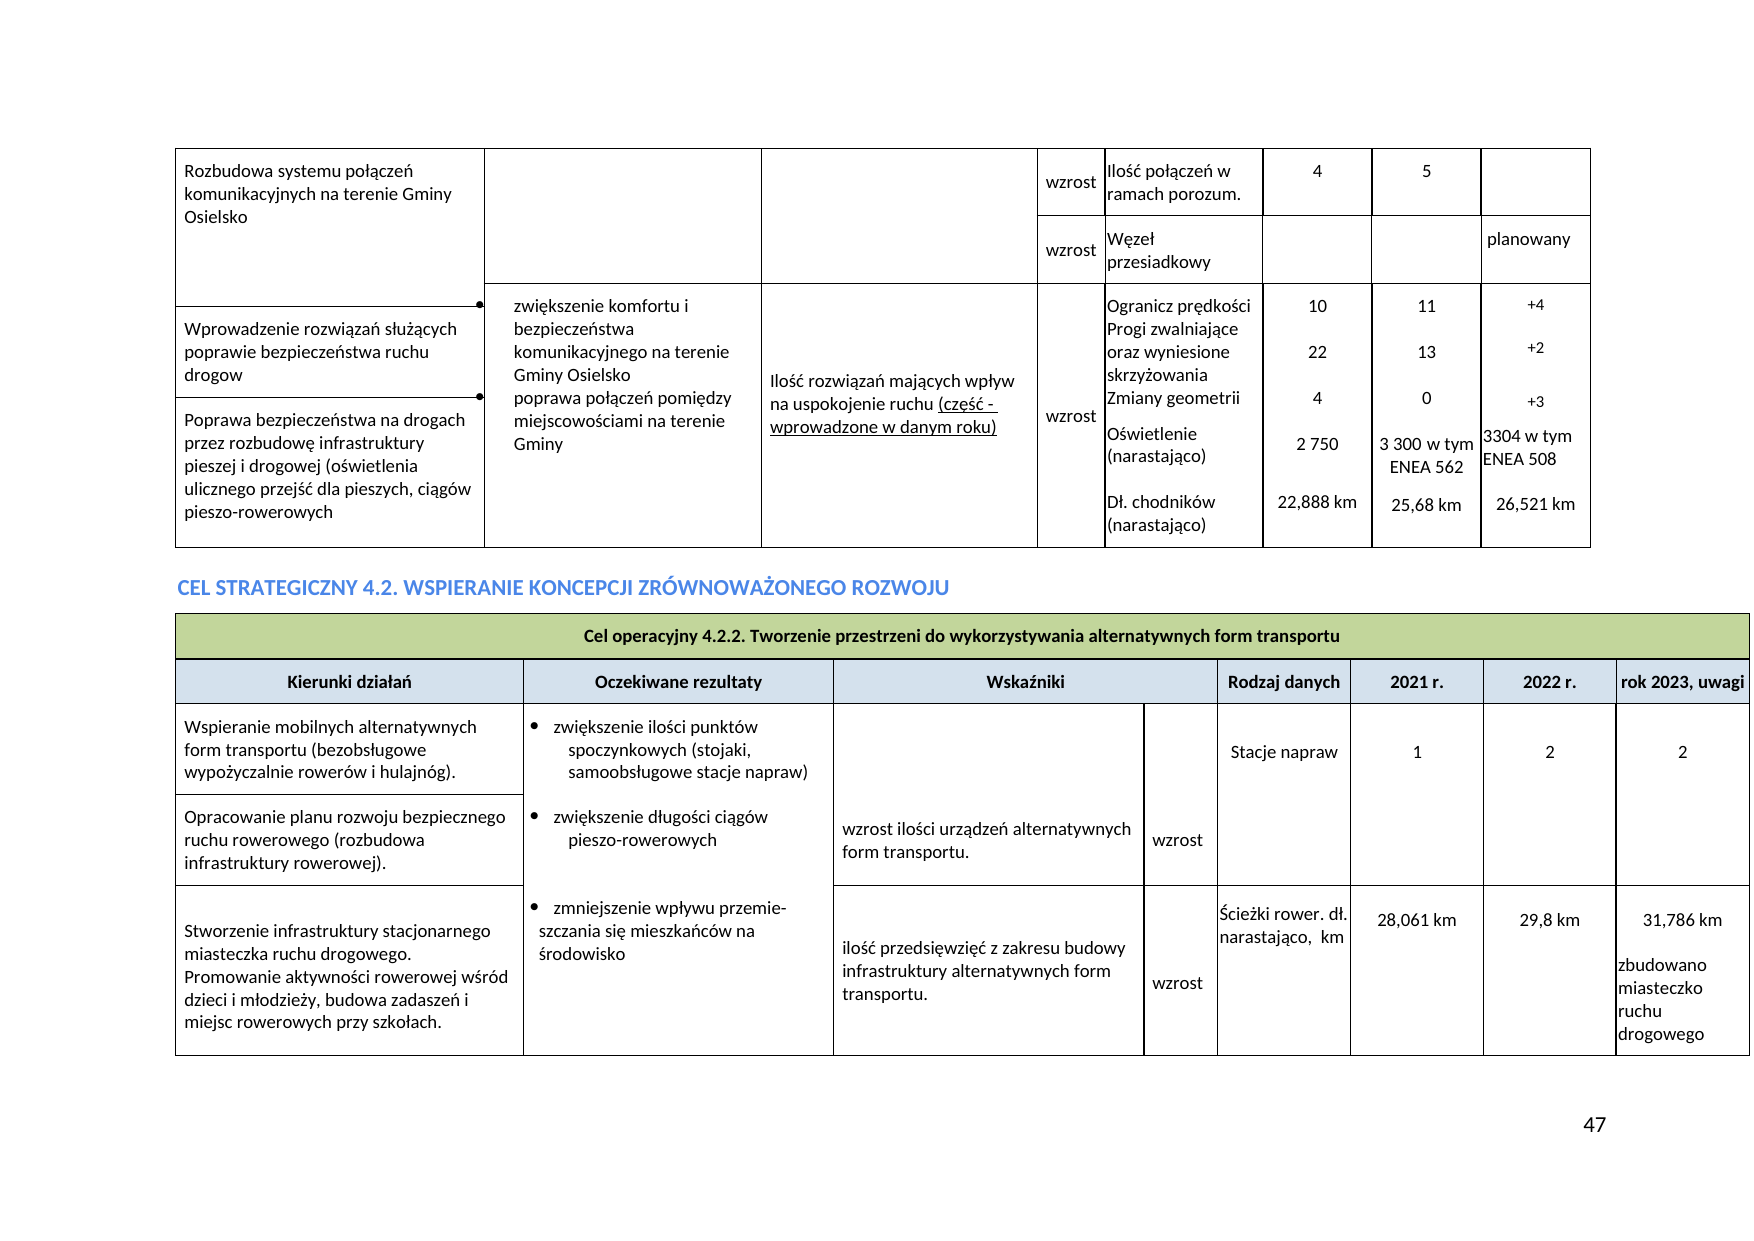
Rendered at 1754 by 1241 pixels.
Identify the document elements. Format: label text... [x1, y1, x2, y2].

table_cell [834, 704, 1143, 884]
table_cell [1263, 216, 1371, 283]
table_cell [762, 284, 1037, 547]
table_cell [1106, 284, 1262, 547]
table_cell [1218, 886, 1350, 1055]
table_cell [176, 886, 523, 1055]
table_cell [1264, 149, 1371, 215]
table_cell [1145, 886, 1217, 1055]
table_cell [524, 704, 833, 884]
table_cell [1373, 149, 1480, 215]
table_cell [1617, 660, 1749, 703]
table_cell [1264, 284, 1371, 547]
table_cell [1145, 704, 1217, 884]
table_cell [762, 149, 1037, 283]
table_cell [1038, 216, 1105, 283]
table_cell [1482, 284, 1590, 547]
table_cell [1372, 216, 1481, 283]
text CEL STRATEGICZNY 4.2. WSPIERANIE KONCEPCJI ZRÓWNOWAŻONEGO ROZWOJU [177, 573, 1606, 601]
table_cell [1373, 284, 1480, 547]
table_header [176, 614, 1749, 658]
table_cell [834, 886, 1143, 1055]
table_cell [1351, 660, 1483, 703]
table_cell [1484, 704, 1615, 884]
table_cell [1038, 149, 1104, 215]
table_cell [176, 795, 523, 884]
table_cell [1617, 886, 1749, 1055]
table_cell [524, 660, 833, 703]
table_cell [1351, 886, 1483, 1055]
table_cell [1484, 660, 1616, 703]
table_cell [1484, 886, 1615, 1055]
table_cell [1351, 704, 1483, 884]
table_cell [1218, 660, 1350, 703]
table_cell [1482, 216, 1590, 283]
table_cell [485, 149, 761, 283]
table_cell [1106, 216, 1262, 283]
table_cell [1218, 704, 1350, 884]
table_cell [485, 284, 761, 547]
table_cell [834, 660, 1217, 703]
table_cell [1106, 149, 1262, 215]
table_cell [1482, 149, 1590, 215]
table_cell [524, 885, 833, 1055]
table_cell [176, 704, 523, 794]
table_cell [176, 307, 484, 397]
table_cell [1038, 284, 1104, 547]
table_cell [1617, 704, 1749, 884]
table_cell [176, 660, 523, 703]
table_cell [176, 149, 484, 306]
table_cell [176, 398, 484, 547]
